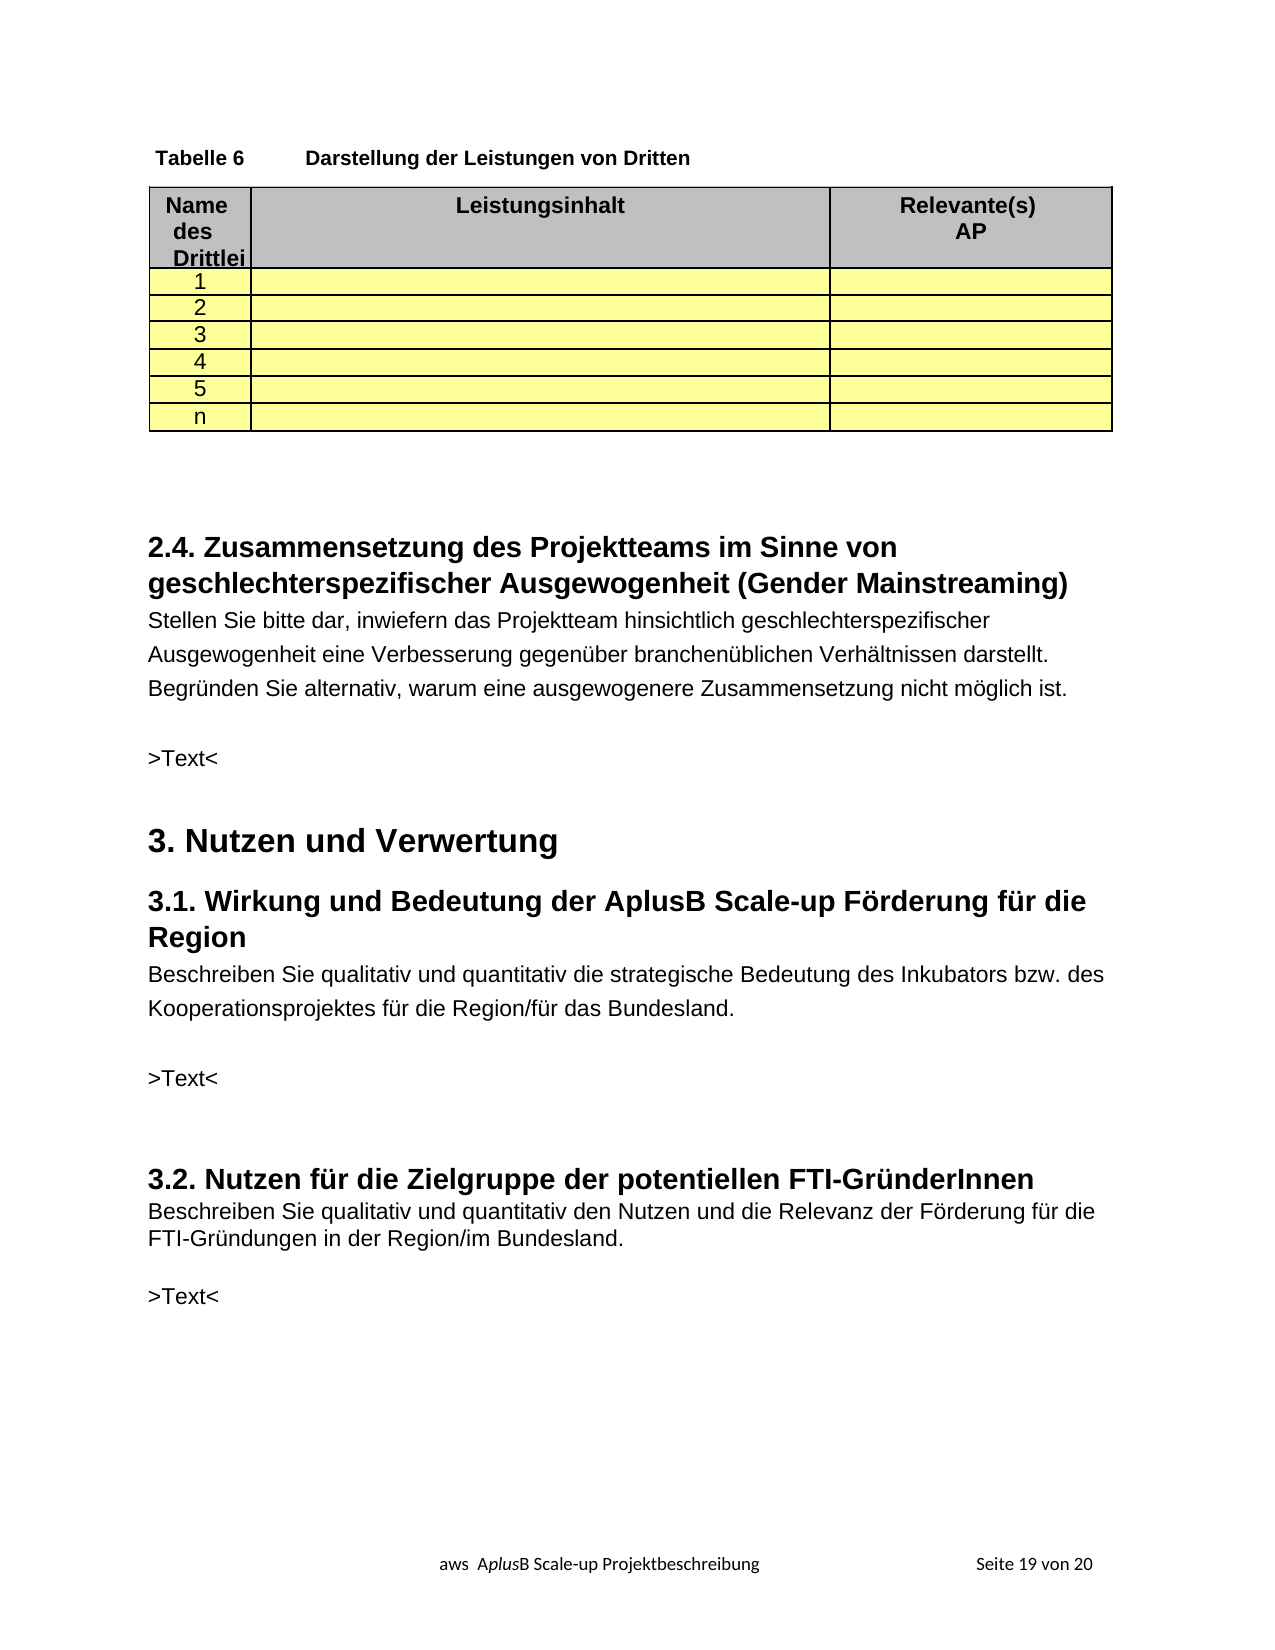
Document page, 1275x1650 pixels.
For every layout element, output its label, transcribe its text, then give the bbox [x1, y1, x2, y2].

table_cell [252, 296, 829, 320]
table_cell [831, 296, 1111, 320]
table_header Name des Drittleisters [150, 188, 250, 267]
table_cell [252, 322, 829, 348]
table_cell [831, 350, 1111, 375]
table_cell [252, 269, 829, 294]
table_cell 1 [150, 269, 250, 294]
table_cell 4 [150, 350, 250, 375]
table_cell 3 [150, 322, 250, 348]
table_cell 5 [150, 377, 250, 402]
text Beschreiben Sie qualitativ und quantitativ die strategische Bedeutung des Inkubators bzw. des Kooperationsprojektes für die Region/für das Bundesland. [148, 956, 1105, 1023]
text >Text< [148, 1065, 1127, 1091]
table_cell [252, 377, 829, 402]
subtitle 3.2. Nutzen für die Zielgruppe der potentiellen FTI-GründerInnen [148, 1162, 1127, 1196]
table_header Relevante(s) AP [831, 188, 1111, 267]
table_header Leistungsinhalt [252, 188, 829, 267]
table_cell 2 [150, 296, 250, 320]
subtitle 2.4. Zusammensetzung des Projektteams im Sinne von geschlechterspezifischer Ausgewogenheit (Gender Mainstreaming) [148, 530, 1127, 599]
text >Text< [148, 1277, 1105, 1311]
table_cell [831, 269, 1111, 294]
table_cell [831, 322, 1111, 348]
table_cell [831, 404, 1111, 430]
text Stellen Sie bitte dar, inwiefern das Projektteam hinsichtlich geschlechterspezifischer Ausgewogenheit eine Verbesserung gegenüber branchenüblichen Verhältnissen darstellt. Begründen Sie alternativ, warum eine ausgewogenere Zusammensetzung nicht möglich ist. [148, 602, 1120, 703]
table_cell [252, 404, 829, 430]
table_cell [831, 377, 1111, 402]
text Tabelle 6 Darstellung der Leistungen von Dritten [155, 148, 1127, 170]
text Beschreiben Sie qualitativ und quantitativ den Nutzen und die Relevanz der Förderung für die FTI-Gründungen in der Region/im Bundesland. [148, 1198, 1127, 1251]
subtitle 3. Nutzen und Verwertung [148, 821, 1127, 860]
subtitle 3.1. Wirkung und Bedeutung der AplusB Scale-up Förderung für die Region [148, 883, 1127, 953]
table_cell [252, 350, 829, 375]
text >Text< [148, 745, 1127, 771]
table_cell n [150, 404, 250, 430]
